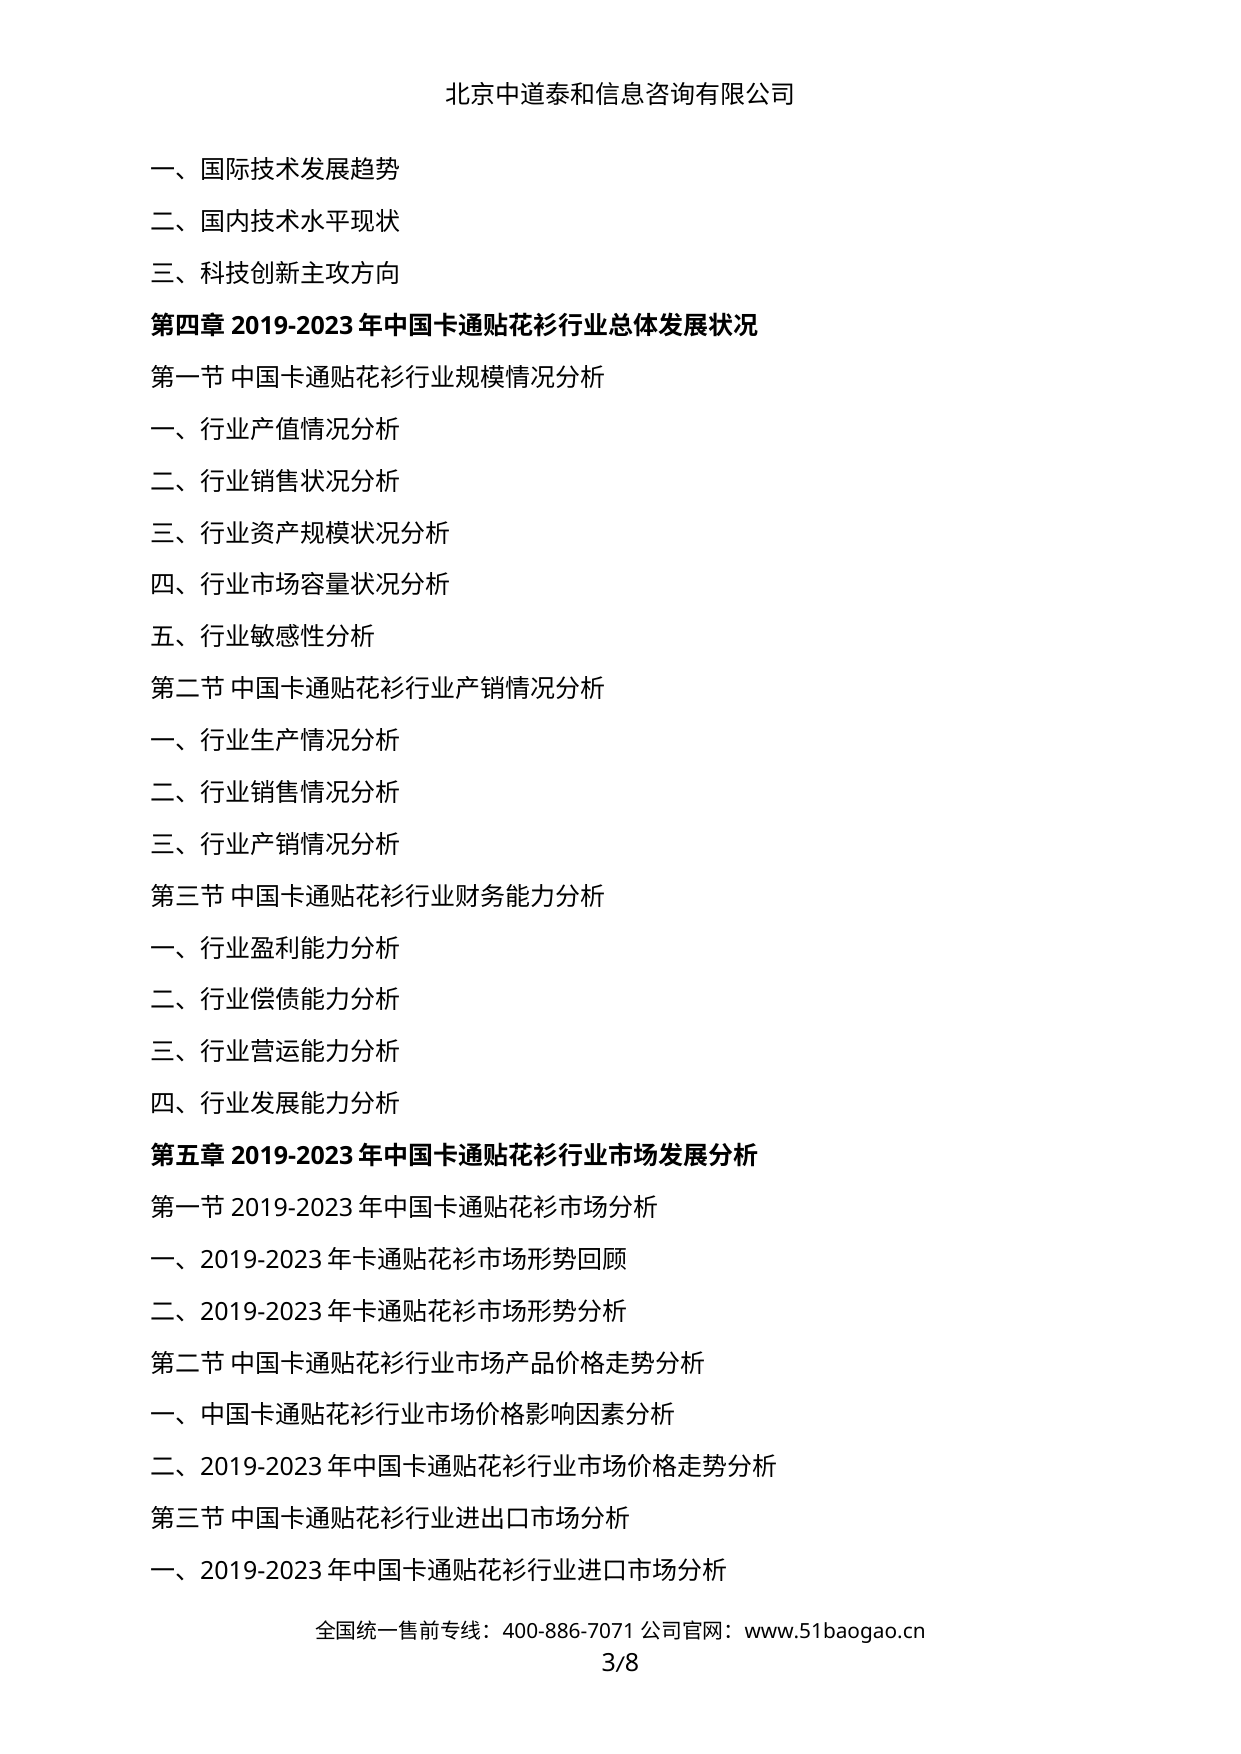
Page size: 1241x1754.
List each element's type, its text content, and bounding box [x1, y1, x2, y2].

text 一、中国卡通贴花衫行业市场价格影响因素分析 [150, 1395, 1090, 1431]
text 三、行业资产规模状况分析 [150, 513, 1090, 549]
text 二、行业销售状况分析 [150, 461, 1090, 497]
text 一、行业生产情况分析 [150, 721, 1090, 757]
text 二、2019-2023年卡通贴花衫市场形势分析 [150, 1291, 1090, 1327]
text 第二节 中国卡通贴花衫行业产销情况分析 [150, 669, 1090, 705]
text 一、2019-2023年卡通贴花衫市场形势回顾 [150, 1239, 1090, 1276]
text 第二节 中国卡通贴花衫行业市场产品价格走势分析 [150, 1343, 1090, 1379]
text 四、行业市场容量状况分析 [150, 565, 1090, 601]
text 三、科技创新主攻方向 [150, 254, 1090, 290]
text 第三节 中国卡通贴花衫行业财务能力分析 [150, 876, 1090, 912]
text 一、行业产值情况分析 [150, 409, 1090, 446]
text 一、2019-2023年中国卡通贴花衫行业进口市场分析 [150, 1551, 1090, 1587]
text 第一节 中国卡通贴花衫行业规模情况分析 [150, 357, 1090, 394]
text 二、国内技术水平现状 [150, 202, 1090, 238]
text 三、行业营运能力分析 [150, 1032, 1090, 1068]
text 第四章 2019-2023年中国卡通贴花衫行业总体发展状况 [150, 306, 1090, 342]
text 第五章 2019-2023年中国卡通贴花衫行业市场发展分析 [150, 1136, 1090, 1172]
text 一、行业盈利能力分析 [150, 928, 1090, 964]
text 二、2019-2023年中国卡通贴花衫行业市场价格走势分析 [150, 1447, 1090, 1483]
text 第三节 中国卡通贴花衫行业进出口市场分析 [150, 1499, 1090, 1535]
text 三、行业产销情况分析 [150, 824, 1090, 861]
text 二、行业销售情况分析 [150, 772, 1090, 809]
text 五、行业敏感性分析 [150, 617, 1090, 653]
text 四、行业发展能力分析 [150, 1084, 1090, 1120]
text 一、国际技术发展趋势 [150, 150, 1090, 186]
text 二、行业偿债能力分析 [150, 980, 1090, 1016]
text 第一节 2019-2023年中国卡通贴花衫市场分析 [150, 1187, 1090, 1224]
